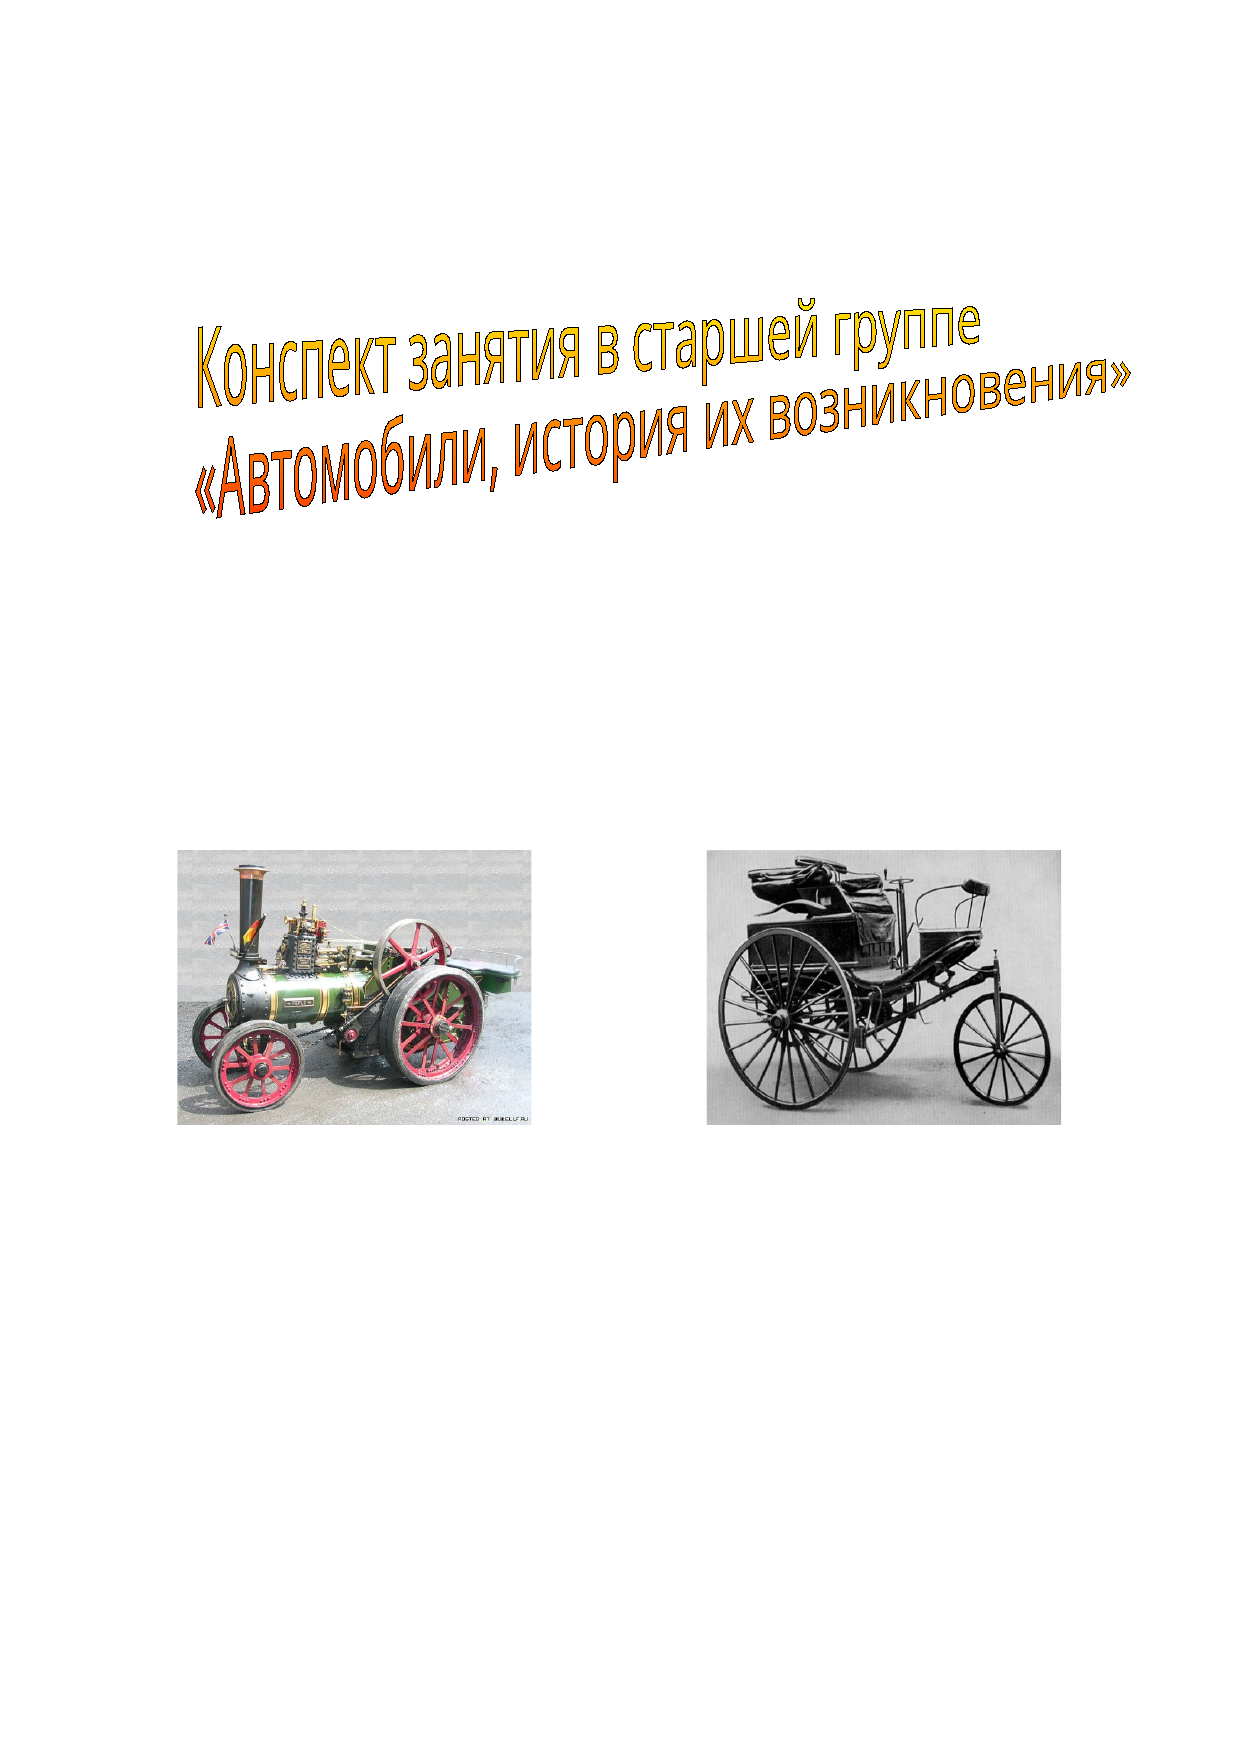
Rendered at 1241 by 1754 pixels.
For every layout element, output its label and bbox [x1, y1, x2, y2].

picture [706, 850, 1062, 1125]
picture [177, 850, 532, 1125]
